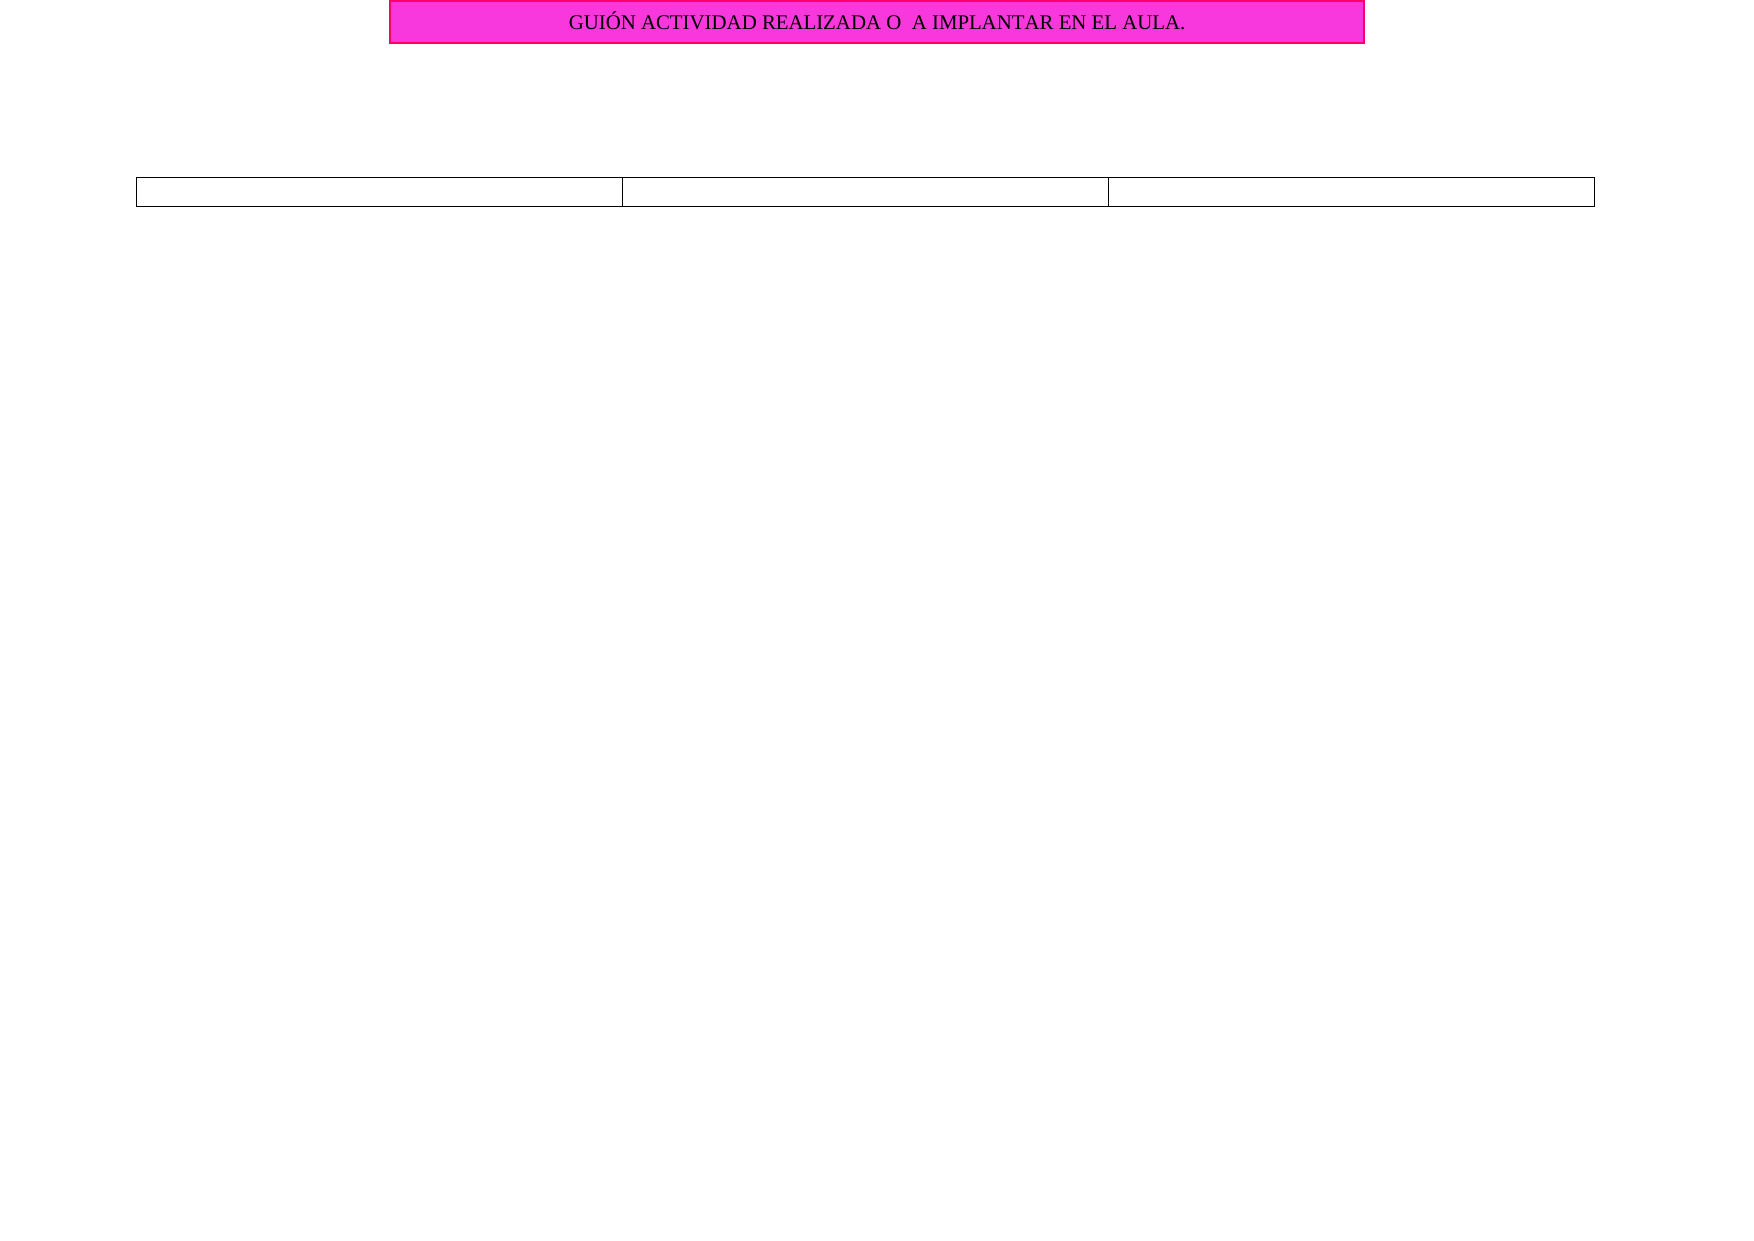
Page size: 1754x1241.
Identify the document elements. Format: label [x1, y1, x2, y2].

table_cell [1109, 178, 1594, 206]
table_cell [137, 178, 622, 206]
table_cell [623, 178, 1108, 206]
